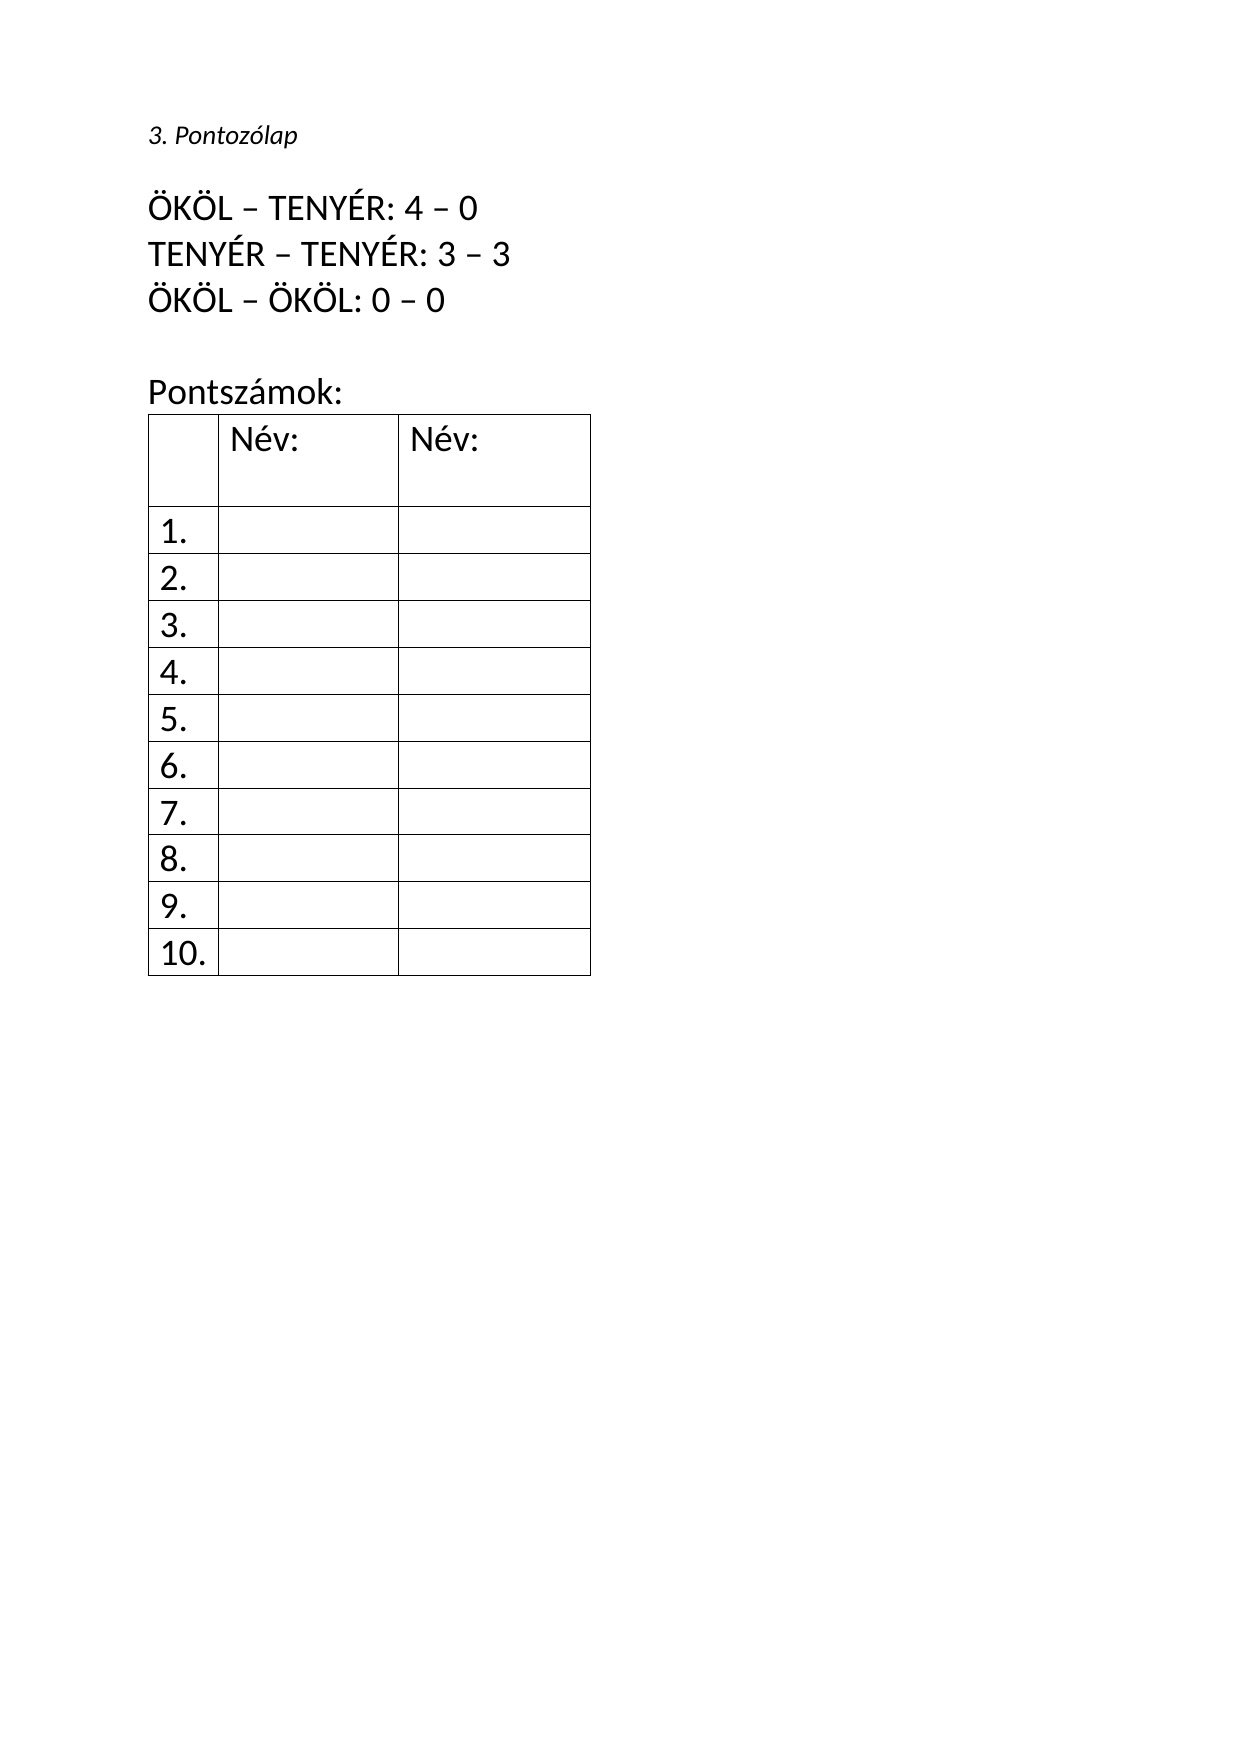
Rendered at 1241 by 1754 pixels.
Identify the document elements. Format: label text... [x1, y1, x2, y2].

text Pontszámok: [148, 368, 1093, 413]
table_cell [219, 507, 398, 553]
table_cell [399, 554, 590, 600]
table_header [149, 415, 218, 506]
table_cell 7. [149, 789, 218, 834]
table_cell [399, 929, 590, 975]
table_cell [219, 695, 398, 741]
table_cell [219, 789, 398, 834]
table_cell [399, 789, 590, 834]
table_cell 5. [149, 695, 218, 741]
text ÖKÖL – ÖKÖL: 0 – 0 [148, 276, 1093, 322]
table_cell [399, 648, 590, 694]
table_cell 9. [149, 882, 218, 928]
table_cell [399, 695, 590, 741]
table_cell [399, 507, 590, 553]
table_cell 2. [149, 554, 218, 600]
table_cell [219, 929, 398, 975]
table_cell 10. [149, 929, 218, 975]
table_cell 1. [149, 507, 218, 553]
table_cell [399, 742, 590, 787]
text 3. Pontozólap [148, 118, 1093, 151]
table_cell [219, 882, 398, 928]
text TENYÉR – TENYÉR: 3 – 3 [148, 230, 1093, 276]
table_cell [399, 882, 590, 928]
table_cell [219, 554, 398, 600]
table_cell 6. [149, 742, 218, 787]
table_cell [219, 835, 398, 881]
table_cell 8. [149, 835, 218, 881]
text ÖKÖL – TENYÉR: 4 – 0 [148, 184, 1093, 230]
table_header Név: [399, 415, 590, 506]
table_cell [399, 835, 590, 881]
table_cell 3. [149, 601, 218, 647]
table_cell [219, 742, 398, 787]
table_cell [399, 601, 590, 647]
table_cell [219, 601, 398, 647]
table_header Név: [219, 415, 398, 506]
table_cell [219, 648, 398, 694]
table_cell 4. [149, 648, 218, 694]
